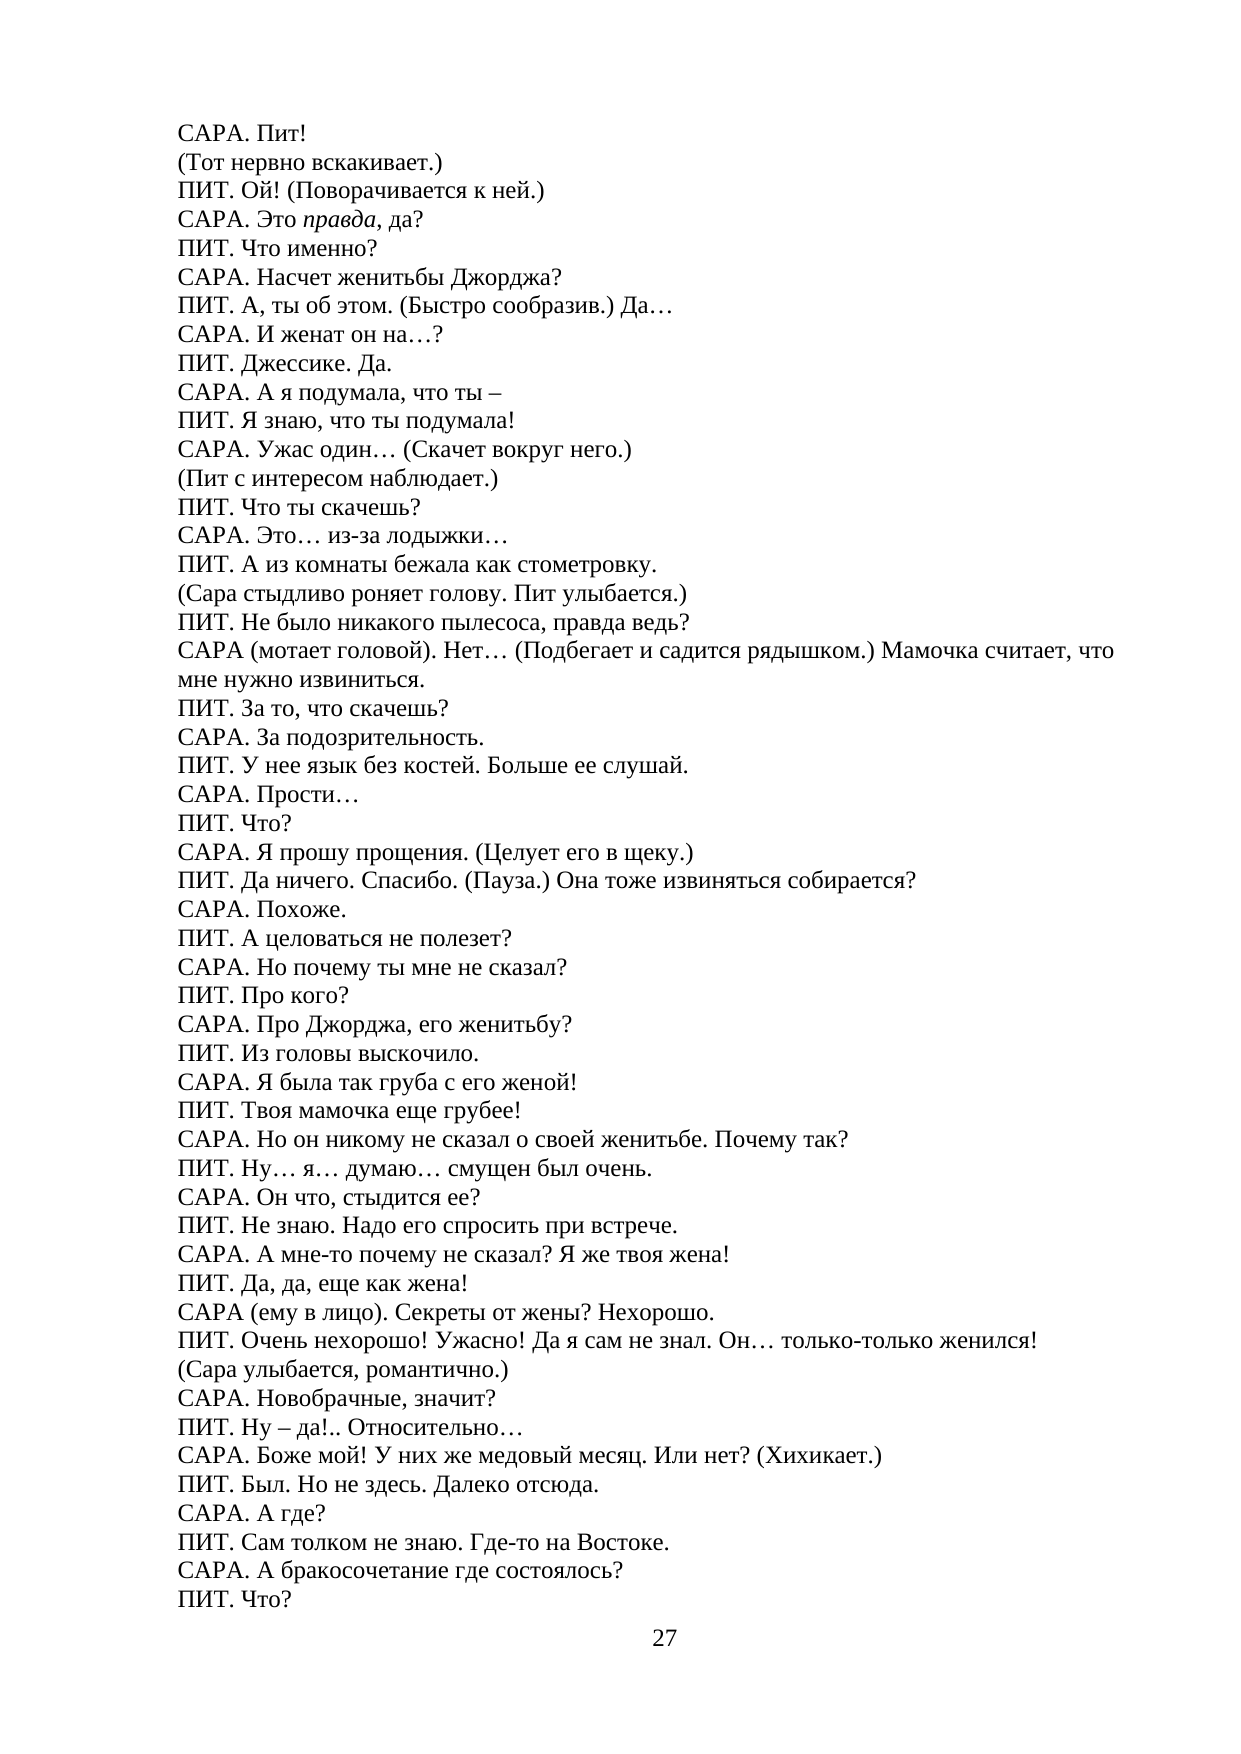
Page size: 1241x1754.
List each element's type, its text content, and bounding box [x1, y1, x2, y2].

text ПИТ. Про кого? [177, 981, 1152, 1009]
text ПИТ. Ну – да!.. Относительно… [177, 1412, 1152, 1441]
text ПИТ. За то, что скачешь? [177, 693, 1152, 722]
text ПИТ. Не знаю. Надо его спросить при встрече. [177, 1211, 1152, 1239]
text ПИТ. А из комнаты бежала как стометровку. [177, 549, 1152, 578]
text ПИТ. Я знаю, что ты подумала! [177, 406, 1152, 434]
text ПИТ. Сам толком не знаю. Где-то на Востоке. [177, 1527, 1152, 1556]
text (Сара стыдливо роняет голову. Пит улыбается.) [177, 578, 1152, 607]
text ПИТ. Что? [177, 808, 1152, 837]
text ПИТ. Из головы выскочило. [177, 1038, 1152, 1067]
text САРА. Прости… [177, 779, 1152, 808]
text САРА. Я прошу прощения. (Целует его в щеку.) [177, 837, 1152, 866]
text ПИТ. У нее язык без костей. Больше ее слушай. [177, 751, 1152, 779]
text ПИТ. Да ничего. Спасибо. (Пауза.) Она тоже извиняться собирается? [177, 866, 1152, 894]
text ПИТ. Твоя мамочка еще грубее! [177, 1096, 1152, 1124]
text САРА. А я подумала, что ты – [177, 377, 1152, 406]
text САРА. Пит! [177, 118, 1152, 147]
text САРА (мотает головой). Нет… (Подбегает и садится рядышком.) Мамочка считает, что мне нужно извиниться. [177, 636, 1152, 693]
text САРА. Боже мой! У них же медовый месяц. Или нет? (Хихикает.) [177, 1441, 1152, 1469]
text САРА (ему в лицо). Секреты от жены? Нехорошо. [177, 1297, 1152, 1326]
text (Сара улыбается, романтично.) [177, 1354, 1152, 1383]
text САРА. Но почему ты мне не сказал? [177, 952, 1152, 981]
text САРА. А мне-то почему не сказал? Я же твоя жена! [177, 1239, 1152, 1268]
text ПИТ. Ну… я… думаю… смущен был очень. [177, 1153, 1152, 1182]
text ПИТ. Джессике. Да. [177, 348, 1152, 377]
text САРА. Новобрачные, значит? [177, 1383, 1152, 1412]
text САРА. И женат он на…? [177, 319, 1152, 348]
text САРА. За подозрительность. [177, 722, 1152, 751]
text САРА. Похоже. [177, 894, 1152, 923]
text (Пит с интересом наблюдает.) [177, 463, 1152, 492]
text ПИТ. Очень нехорошо! Ужасно! Да я сам не знал. Он… только-только женился! [177, 1326, 1152, 1354]
text ПИТ. Не было никакого пылесоса, правда ведь? [177, 607, 1152, 636]
text САРА. Ужас один… (Скачет вокруг него.) [177, 434, 1152, 463]
text ПИТ. А целоваться не полезет? [177, 923, 1152, 952]
text САРА. Это… из-за лодыжки… [177, 521, 1152, 549]
text ПИТ. А, ты об этом. (Быстро сообразив.) Да… [177, 291, 1152, 319]
text САРА. Это правда, да? [177, 204, 1152, 233]
text САРА. А бракосочетание где состоялось? [177, 1556, 1152, 1584]
text ПИТ. Ой! (Поворачивается к ней.) [177, 176, 1152, 204]
text САРА. А где? [177, 1498, 1152, 1527]
text САРА. Он что, стыдится ее? [177, 1182, 1152, 1211]
text САРА. Но он никому не сказал о своей женитьбе. Почему так? [177, 1124, 1152, 1153]
text САРА. Про Джорджа, его женитьбу? [177, 1009, 1152, 1038]
text ПИТ. Что ты скачешь? [177, 492, 1152, 521]
text САРА. Я была так груба с его женой! [177, 1067, 1152, 1096]
text САРА. Насчет женитьбы Джорджа? [177, 262, 1152, 291]
text ПИТ. Был. Но не здесь. Далеко отсюда. [177, 1469, 1152, 1498]
text (Тот нервно вскакивает.) [177, 147, 1152, 176]
text ПИТ. Что? [177, 1584, 1152, 1613]
text ПИТ. Да, да, еще как жена! [177, 1268, 1152, 1297]
text ПИТ. Что именно? [177, 233, 1152, 262]
